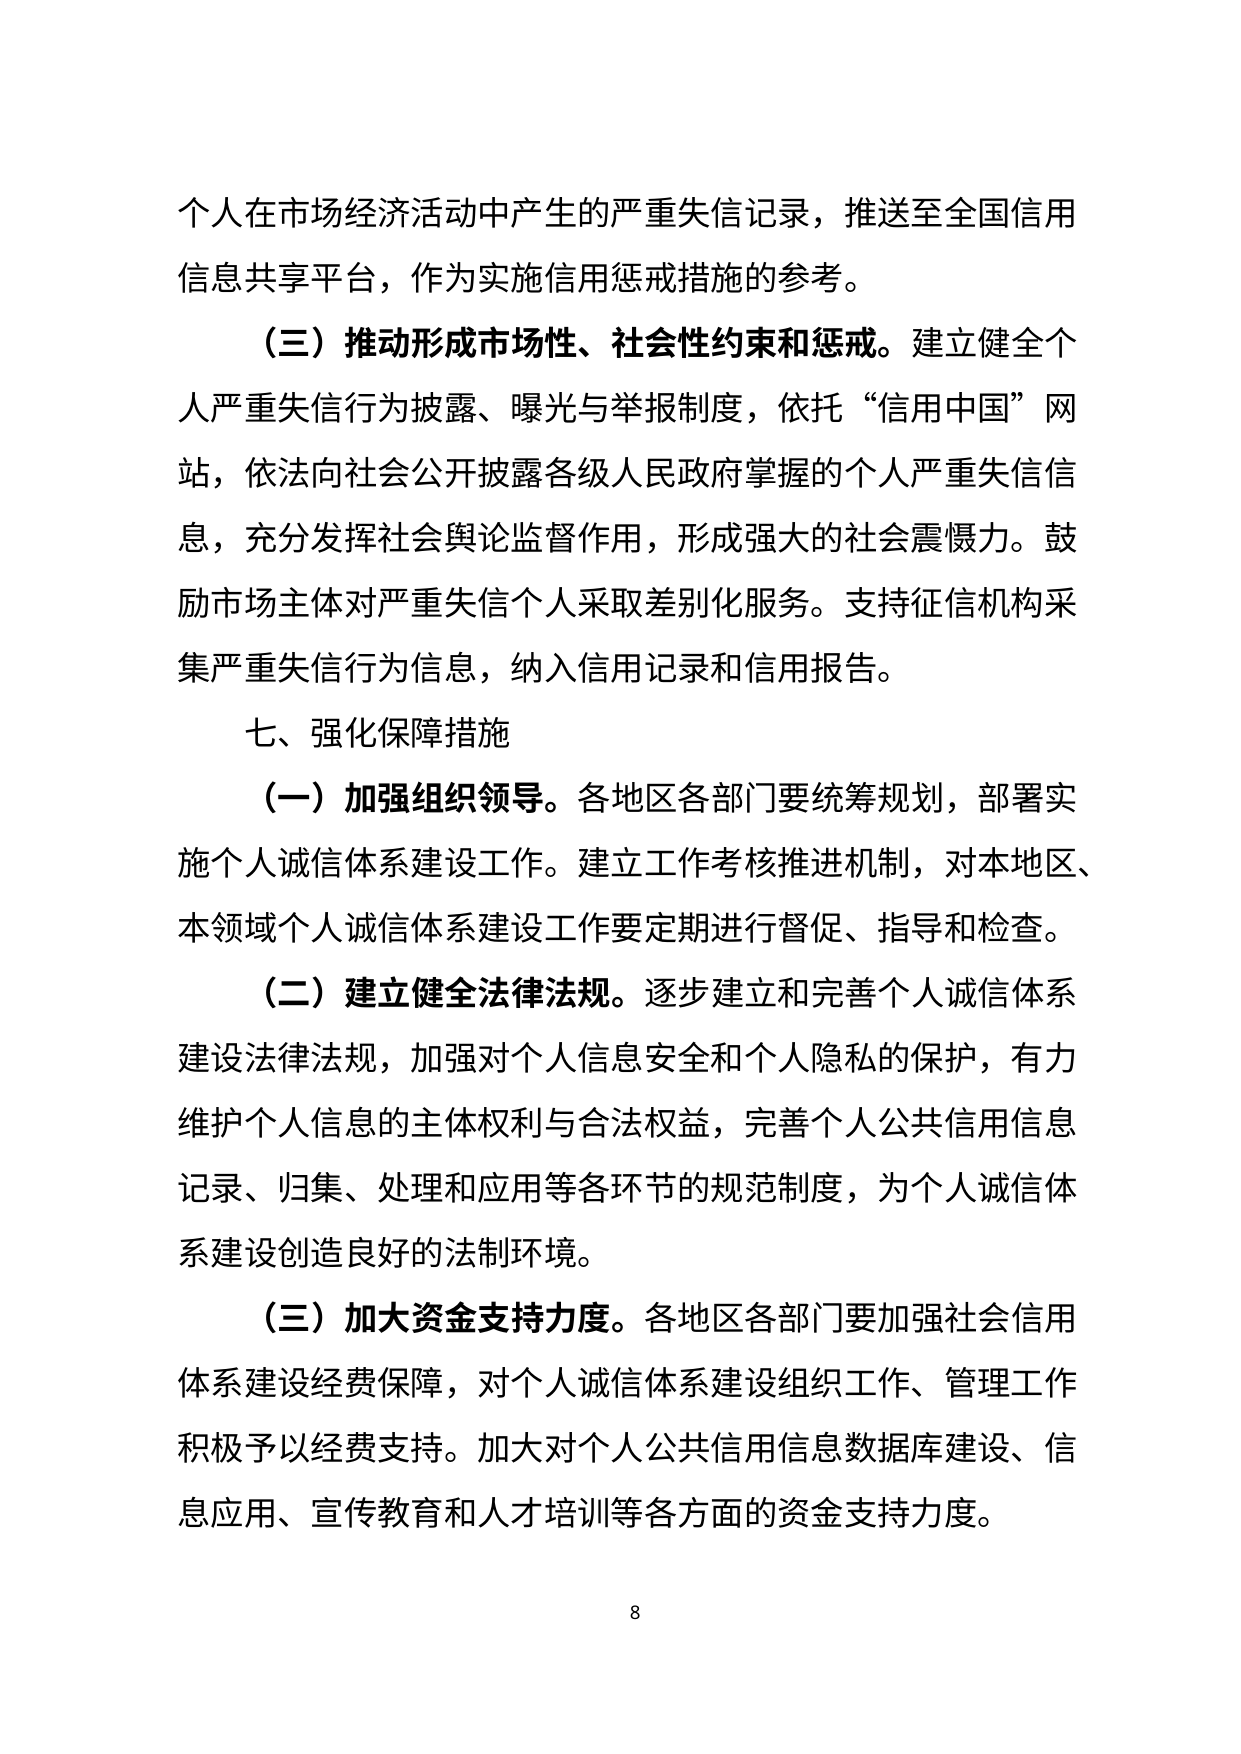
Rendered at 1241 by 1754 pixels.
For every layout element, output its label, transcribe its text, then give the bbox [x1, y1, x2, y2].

text （三）加大资金支持力度。各地区各部门要加强社会信用体系建设经费保障，对个人诚信体系建设组织工作、管理工作积极予以经费支持。加大对个人公共信用信息数据库建设、信息应用、宣传教育和人才培训等各方面的资金支持力度。 [177, 1283, 1092, 1543]
text 七、强化保障措施 [177, 698, 1092, 763]
text （二）建立健全法律法规。逐步建立和完善个人诚信体系建设法律法规，加强对个人信息安全和个人隐私的保护，有力维护个人信息的主体权利与合法权益，完善个人公共信用信息记录、归集、处理和应用等各环节的规范制度，为个人诚信体系建设创造良好的法制环境。 [177, 958, 1092, 1283]
text （三）推动形成市场性、社会性约束和惩戒。建立健全个人严重失信行为披露、曝光与举报制度，依托“信用中国”网站，依法向社会公开披露各级人民政府掌握的个人严重失信信息，充分发挥社会舆论监督作用，形成强大的社会震慑力。鼓励市场主体对严重失信个人采取差别化服务。支持征信机构采集严重失信行为信息，纳入信用记录和信用报告。 [177, 308, 1092, 698]
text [177, 178, 1092, 308]
text （一）加强组织领导。各地区各部门要统筹规划，部署实施个人诚信体系建设工作。建立工作考核推进机制，对本地区、本领域个人诚信体系建设工作要定期进行督促、指导和检查。 [177, 763, 1092, 958]
